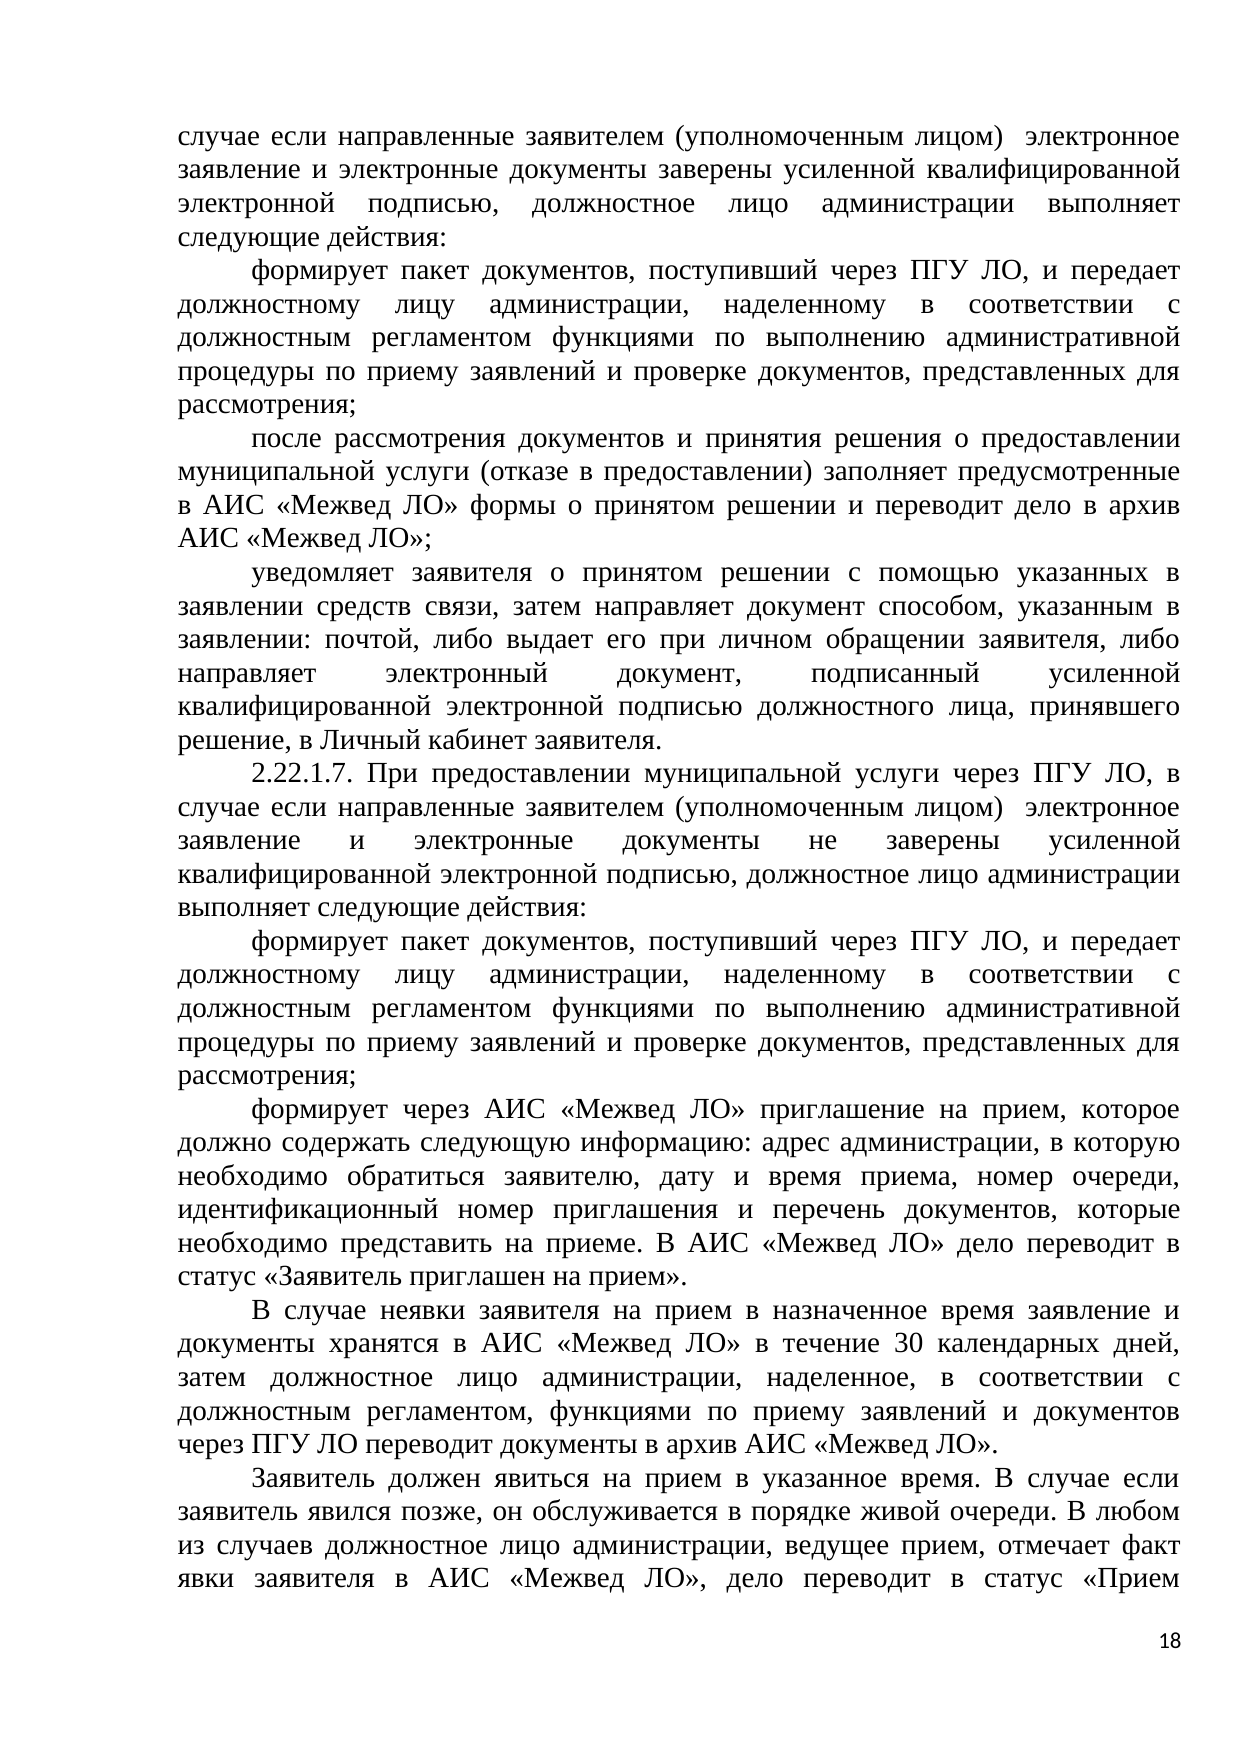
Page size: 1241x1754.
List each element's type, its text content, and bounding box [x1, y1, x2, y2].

text формирует через АИС «Межвед ЛО» приглашение на прием, которое должно содержать следующую информацию: адрес администрации, в которую необходимо обратиться заявителю, дату и время приема, номер очереди, идентификационный номер приглашения и перечень документов, которые необходимо представить на приеме. В АИС «Межвед ЛО» дело переводит в статус «Заявитель приглашен на прием». [177, 1091, 1181, 1292]
text формирует пакет документов, поступивший через ПГУ ЛО, и передает должностному лицу администрации, наделенному в соответствии с должностным регламентом функциями по выполнению административной процедуры по приему заявлений и проверке документов, представленных для рассмотрения; [177, 923, 1181, 1091]
text формирует пакет документов, поступивший через ПГУ ЛО, и передает должностному лицу администрации, наделенному в соответствии с должностным регламентом функциями по выполнению административной процедуры по приему заявлений и проверке документов, представленных для рассмотрения; [177, 252, 1181, 420]
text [177, 1460, 1181, 1594]
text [177, 118, 1181, 252]
text уведомляет заявителя о принятом решении с помощью указанных в заявлении средств связи, затем направляет документ способом, указанным в заявлении: почтой, либо выдает его при личном обращении заявителя, либо направляет электронный документ, подписанный усиленной квалифицированной электронной подписью должностного лица, принявшего решение, в Личный кабинет заявителя. [177, 554, 1181, 755]
text 2.22.1.7. При предоставлении муниципальной услуги через ПГУ ЛО, в случае если направленные заявителем (уполномоченным лицом) электронное заявление и электронные документы не заверены усиленной квалифицированной электронной подписью, должностное лицо администрации выполняет следующие действия: [177, 755, 1181, 923]
text В случае неявки заявителя на прием в назначенное время заявление и документы хранятся в АИС «Межвед ЛО» в течение 30 календарных дней, затем должностное лицо администрации, наделенное, в соответствии с должностным регламентом, функциями по приему заявлений и документов через ПГУ ЛО переводит документы в архив АИС «Межвед ЛО». [177, 1292, 1181, 1460]
text после рассмотрения документов и принятия решения о предоставлении муниципальной услуги (отказе в предоставлении) заполняет предусмотренные в АИС «Межвед ЛО» формы о принятом решении и переводит дело в архив АИС «Межвед ЛО»; [177, 420, 1181, 554]
